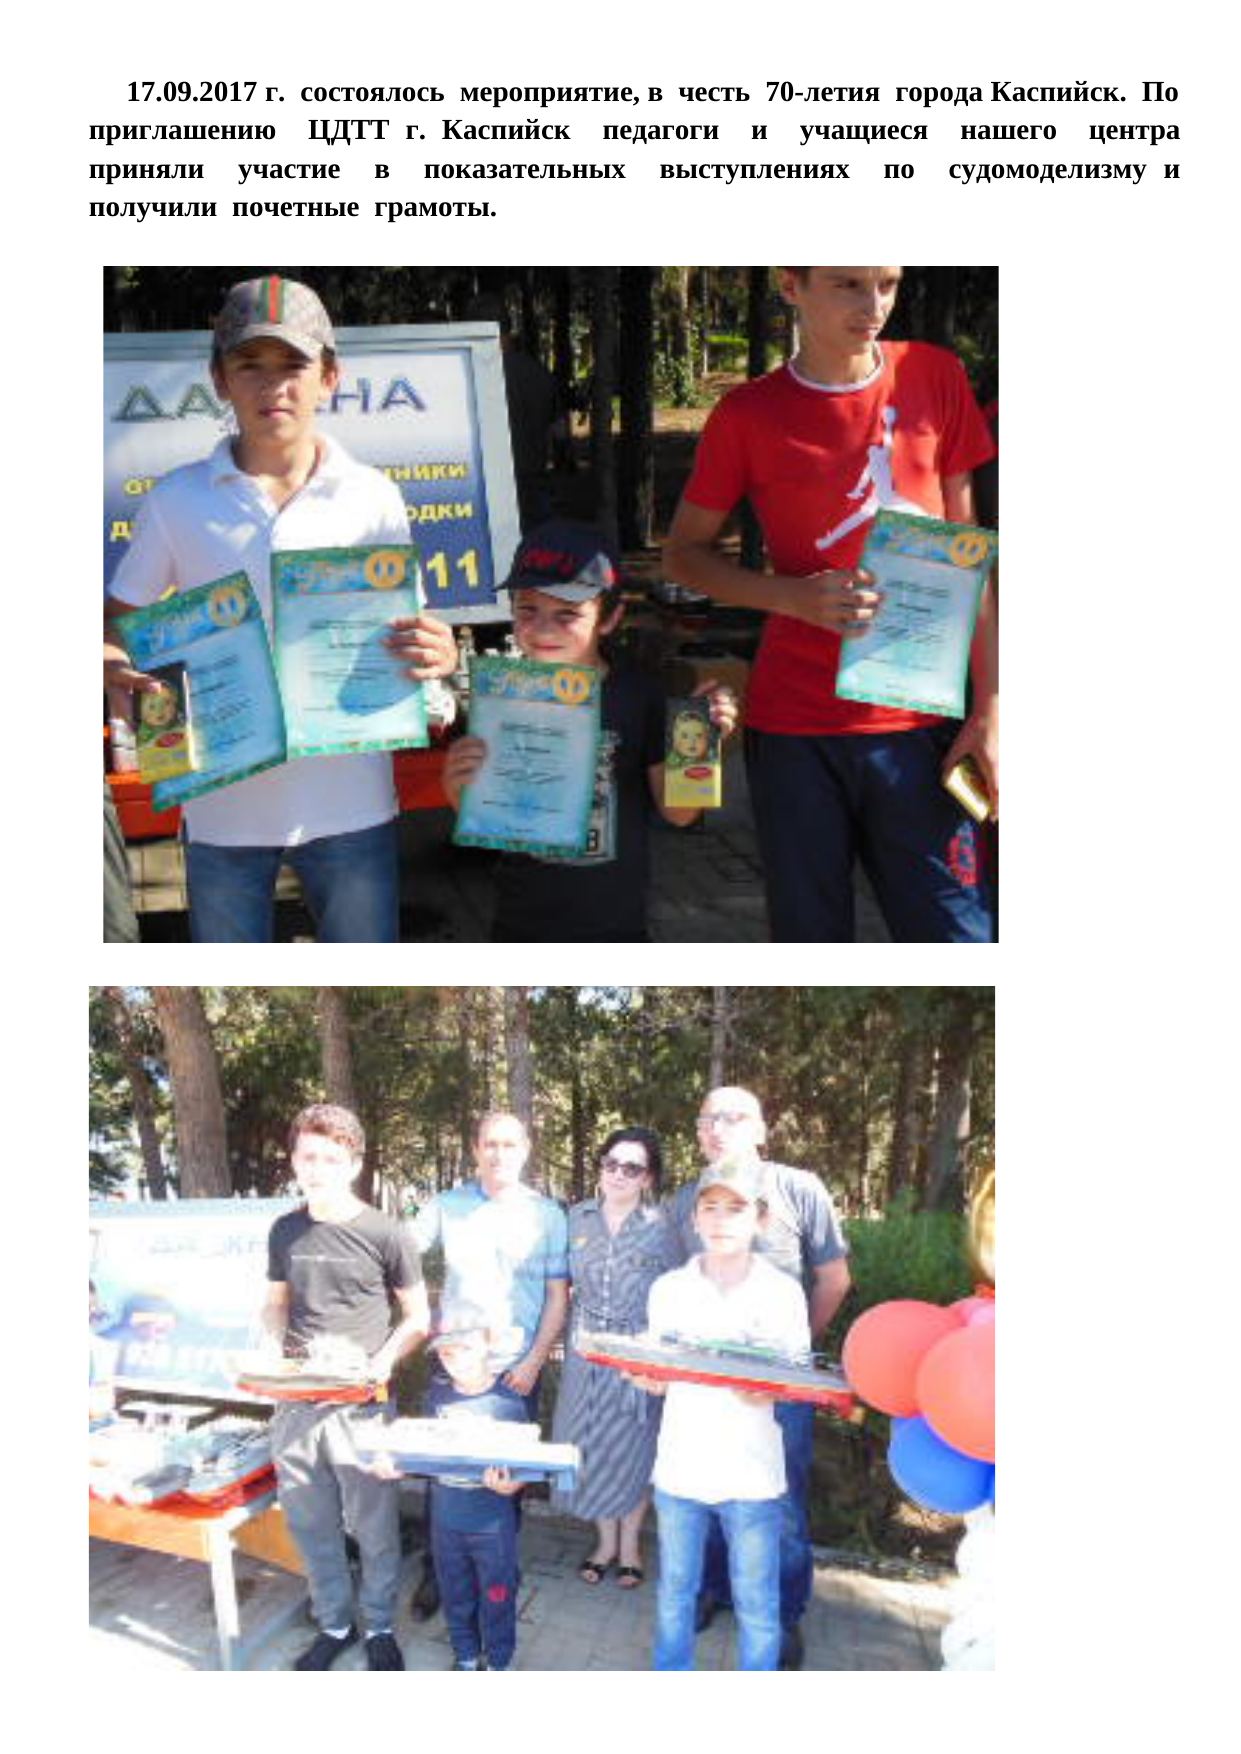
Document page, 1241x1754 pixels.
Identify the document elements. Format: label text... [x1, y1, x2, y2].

text 17.09.2017 г. состоялось мероприятие, в честь 70-летия города Каспийск. По приглашению ЦДТТ г. Каспийск педагоги и учащиеся нашего центра приняли участие в показательных выступлениях по судомоделизму и получили почетные грамоты. [89, 184, 1181, 223]
picture [88, 986, 996, 1671]
picture [103, 266, 999, 943]
